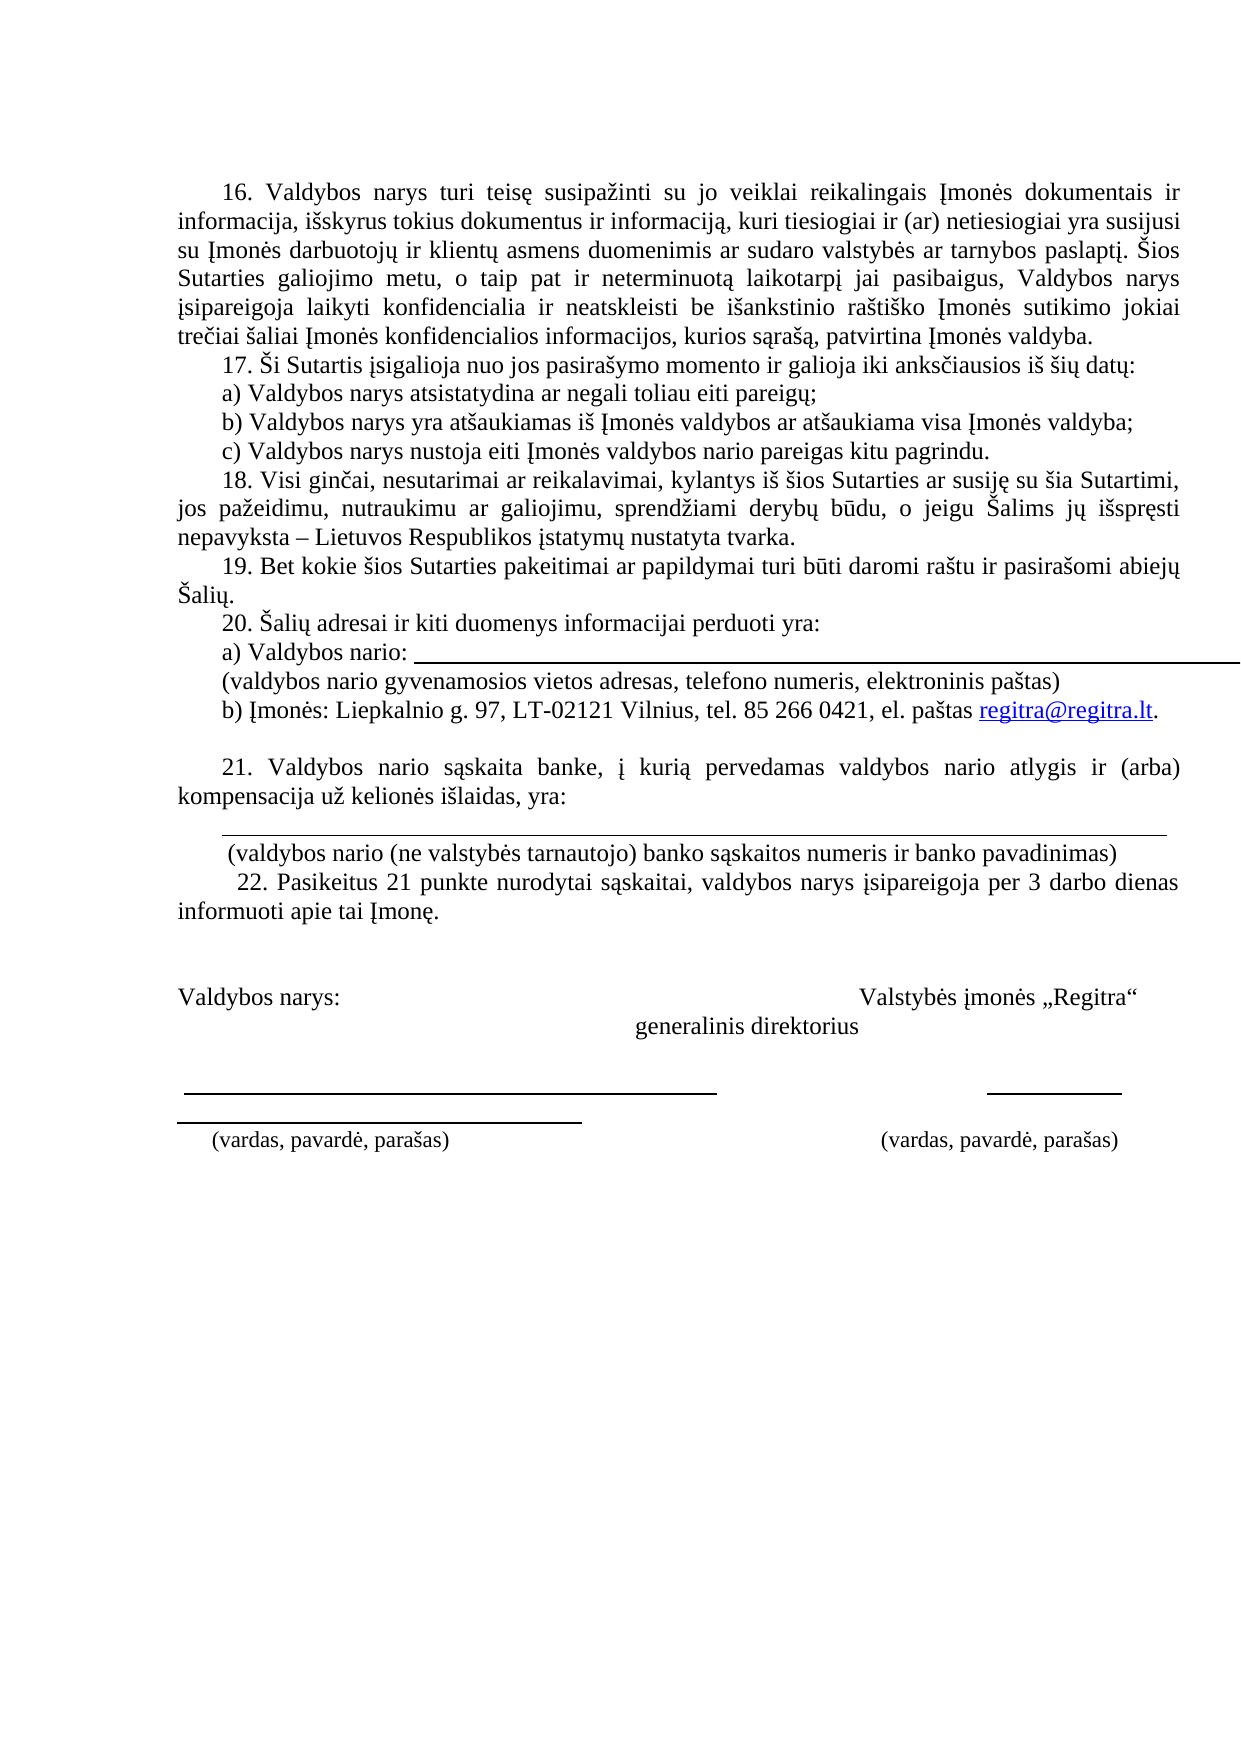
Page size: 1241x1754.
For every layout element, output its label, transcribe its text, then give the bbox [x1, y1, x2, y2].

text 21. Valdybos nario sąskaita banke, į kurią pervedamas valdybos nario atlygis ir (arba) kompensacija už kelionės išlaidas, yra: [177, 752, 1181, 810]
text (vardas, pavardė, parašas) (vardas, pavardė, parašas) [177, 1126, 1181, 1152]
text (valdybos nario gyvenamosios vietos adresas, telefono numeris, elektroninis paštas) [177, 666, 1181, 695]
text b) Valdybos narys yra atšaukiamas iš Įmonės valdybos ar atšaukiama visa Įmonės valdyba; [177, 407, 1181, 436]
text 19. Bet kokie šios Sutarties pakeitimai ar papildymai turi būti daromi raštu ir pasirašomi abiejų Šalių. [177, 551, 1181, 608]
text 16. Valdybos narys turi teisę susipažinti su jo veiklai reikalingais Įmonės dokumentais ir informacija, išskyrus tokius dokumentus ir informaciją, kuri tiesiogiai ir (ar) netiesiogiai yra susijusi su Įmonės darbuotojų ir klientų asmens duomenimis ar sudaro valstybės ar tarnybos paslaptį. Šios Sutarties galiojimo metu, o taip pat ir neterminuotą laikotarpį jai pasibaigus, Valdybos narys įsipareigoja laikyti konfidencialia ir neatskleisti be išankstinio raštiško Įmonės sutikimo jokiai trečiai šaliai Įmonės konfidencialios informacijos, kurios sąrašą, patvirtina Įmonės valdyba. [177, 177, 1181, 350]
text 22. Pasikeitus 21 punkte nurodytai sąskaitai, valdybos narys įsipareigoja per 3 darbo dienas informuoti apie tai Įmonę. [177, 867, 1181, 925]
text c) Valdybos narys nustoja eiti Įmonės valdybos nario pareigas kitu pagrindu. [177, 436, 1181, 465]
text generalinis direktorius [635, 1011, 1181, 1040]
text 18. Visi ginčai, nesutarimai ar reikalavimai, kylantys iš šios Sutarties ar susiję su šia Sutartimi, jos pažeidimu, nutraukimu ar galiojimu, sprendžiami derybų būdu, o jeigu Šalims jų išspręsti nepavyksta – Lietuvos Respublikos įstatymų nustatyta tvarka. [177, 465, 1181, 551]
text Valdybos narys: Valstybės įmonės „Regitra“ [177, 982, 1181, 1011]
text a) Valdybos narys atsistatydina ar negali toliau eiti pareigų; [177, 378, 1181, 407]
text b) Įmonės: Liepkalnio g. 97, LT-02121 Vilnius, tel. 85 266 0421, el. paštas regitra@regitra.lt. [177, 695, 1181, 723]
text 17. Ši Sutartis įsigalioja nuo jos pasirašymo momento ir galioja iki anksčiausios iš šių datų: [177, 350, 1181, 378]
text (valdybos nario (ne valstybės tarnautojo) banko sąskaitos numeris ir banko pavadinimas) [177, 838, 1181, 867]
text 20. Šalių adresai ir kiti duomenys informacijai perduoti yra: [177, 608, 1181, 637]
text a) Valdybos nario: [177, 637, 1181, 666]
